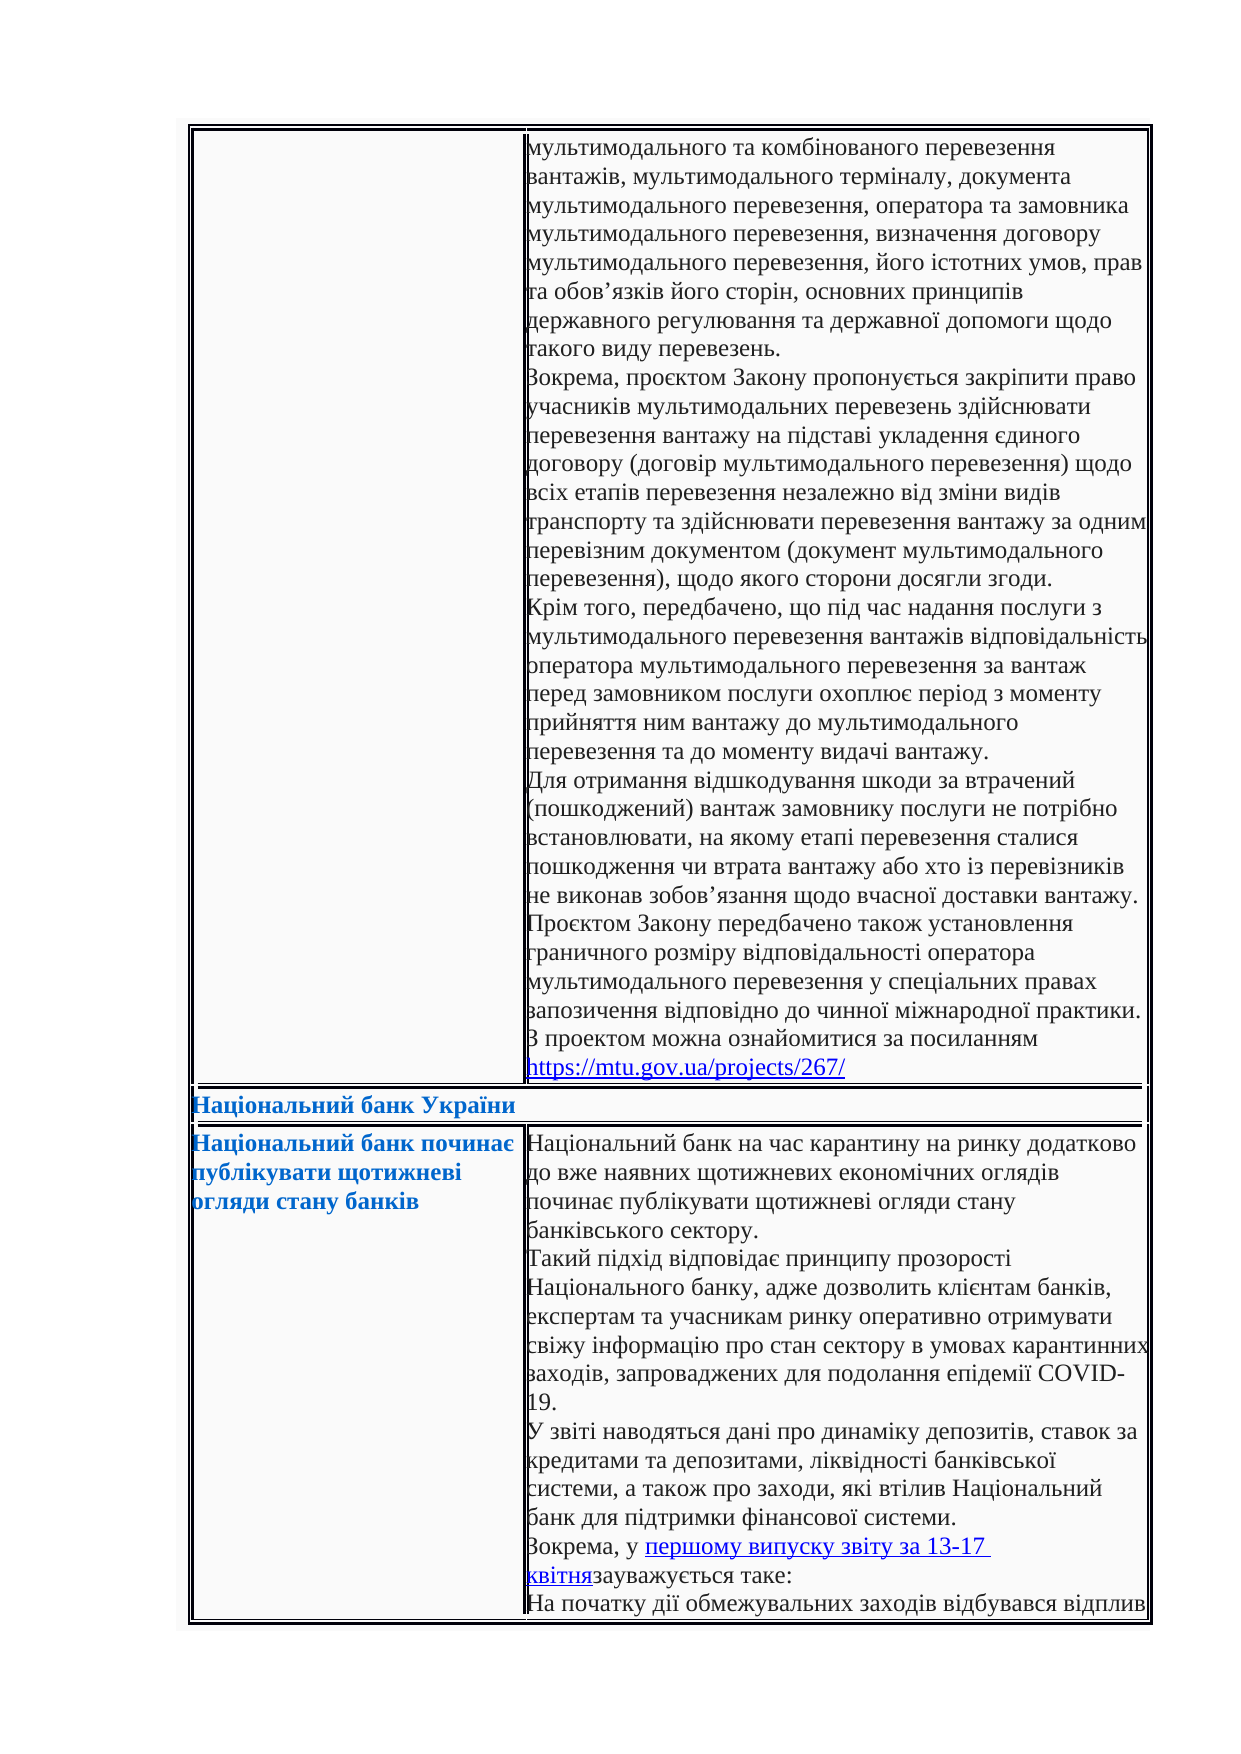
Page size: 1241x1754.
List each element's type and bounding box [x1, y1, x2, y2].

table_header [176, 118, 1150, 1631]
